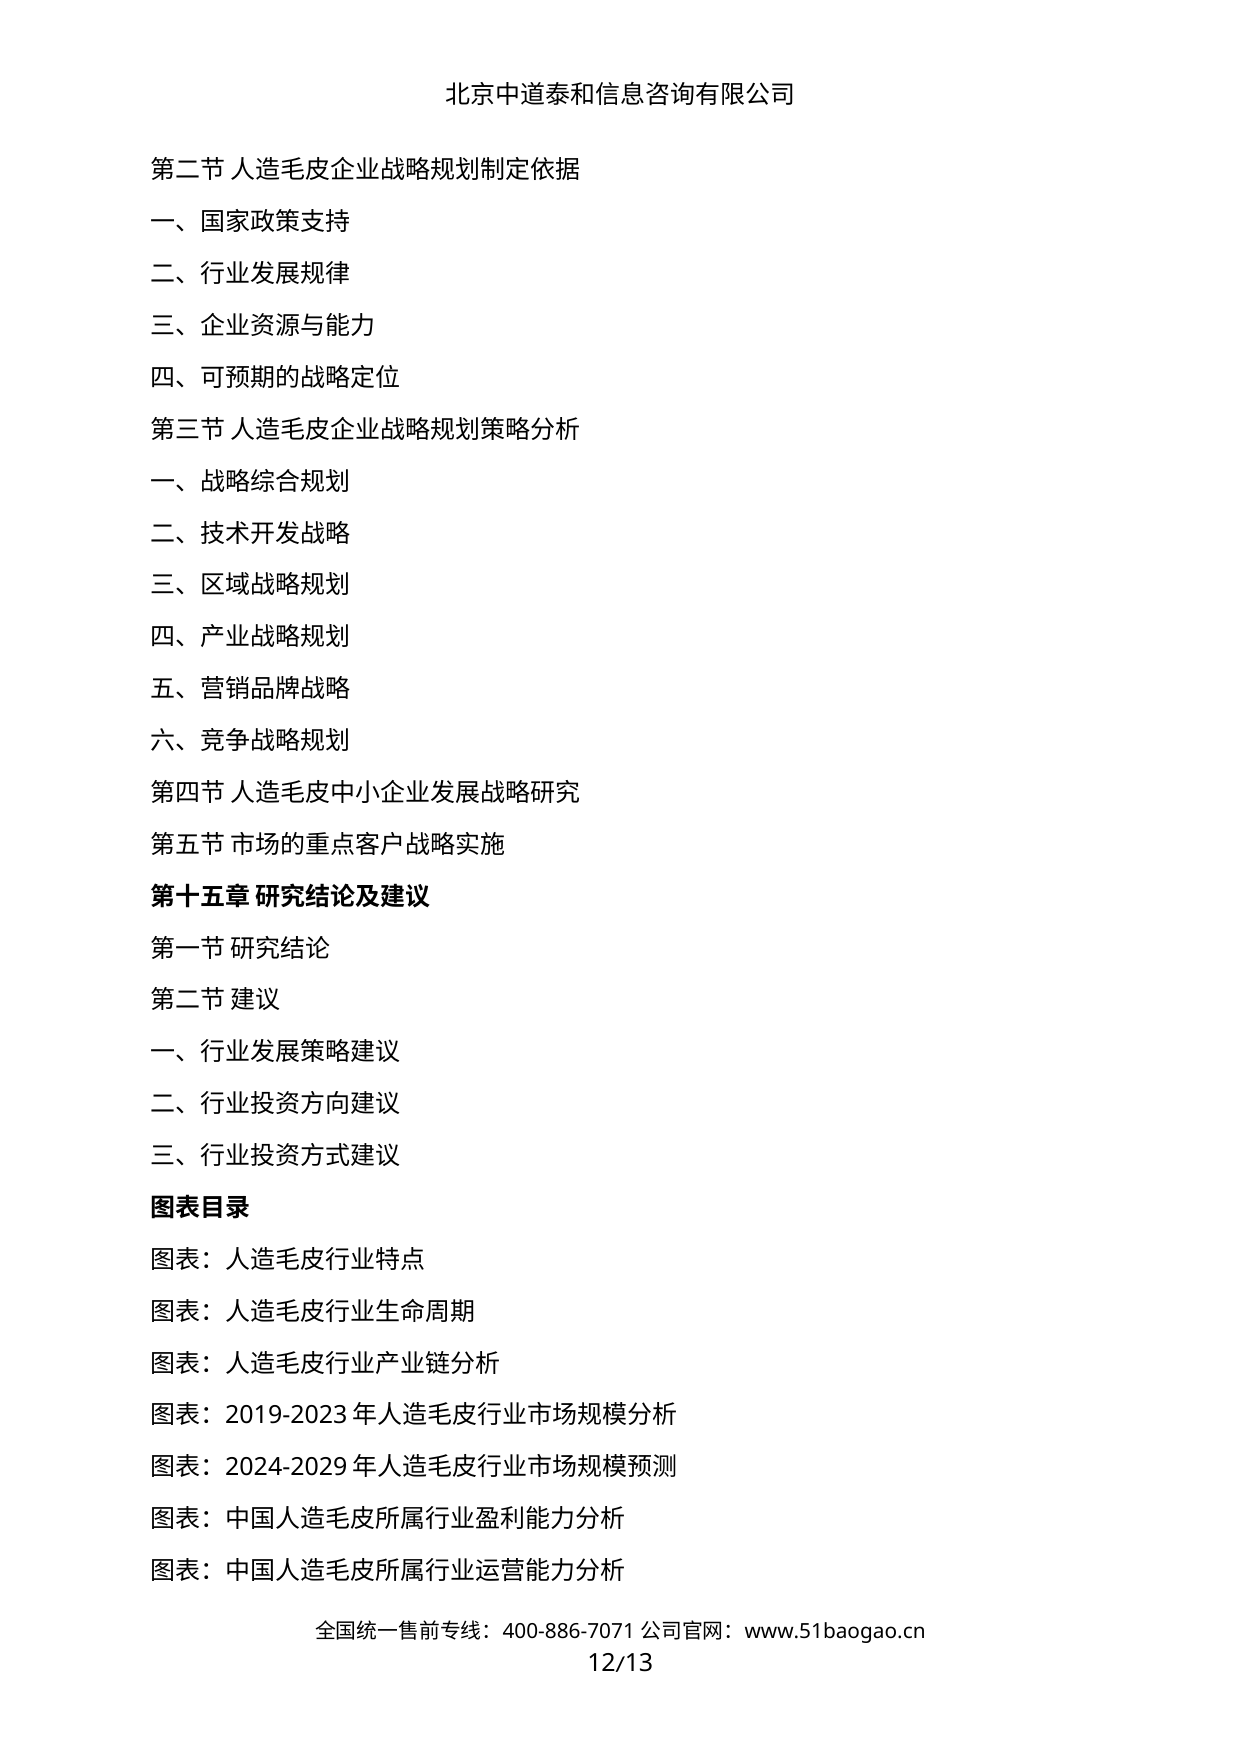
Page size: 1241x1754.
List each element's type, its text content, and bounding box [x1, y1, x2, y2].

text 四、产业战略规划 [150, 617, 1090, 653]
text 第一节 研究结论 [150, 928, 1090, 964]
text 第五节 市场的重点客户战略实施 [150, 824, 1090, 861]
text 图表：中国人造毛皮所属行业盈利能力分析 [150, 1499, 1090, 1535]
text 四、可预期的战略定位 [150, 357, 1090, 394]
text 图表：中国人造毛皮所属行业运营能力分析 [150, 1551, 1090, 1587]
text 第十五章 研究结论及建议 [150, 876, 1090, 912]
text 第二节 建议 [150, 980, 1090, 1016]
text 一、行业发展策略建议 [150, 1032, 1090, 1068]
text 二、行业投资方向建议 [150, 1084, 1090, 1120]
text 图表：2024-2029年人造毛皮行业市场规模预测 [150, 1447, 1090, 1483]
text 第二节 人造毛皮企业战略规划制定依据 [150, 150, 1090, 186]
text 图表：人造毛皮行业特点 [150, 1239, 1090, 1276]
text 三、企业资源与能力 [150, 306, 1090, 342]
text 五、营销品牌战略 [150, 669, 1090, 705]
text 图表：人造毛皮行业产业链分析 [150, 1343, 1090, 1379]
text 图表：人造毛皮行业生命周期 [150, 1291, 1090, 1327]
text 第四节 人造毛皮中小企业发展战略研究 [150, 772, 1090, 809]
text 图表目录 [150, 1187, 1090, 1224]
text 二、技术开发战略 [150, 513, 1090, 549]
text 一、国家政策支持 [150, 202, 1090, 238]
text 三、区域战略规划 [150, 565, 1090, 601]
text 第三节 人造毛皮企业战略规划策略分析 [150, 409, 1090, 446]
text 图表：2019-2023年人造毛皮行业市场规模分析 [150, 1395, 1090, 1431]
text 三、行业投资方式建议 [150, 1136, 1090, 1172]
text 二、行业发展规律 [150, 254, 1090, 290]
text 六、竞争战略规划 [150, 721, 1090, 757]
text 一、战略综合规划 [150, 461, 1090, 497]
